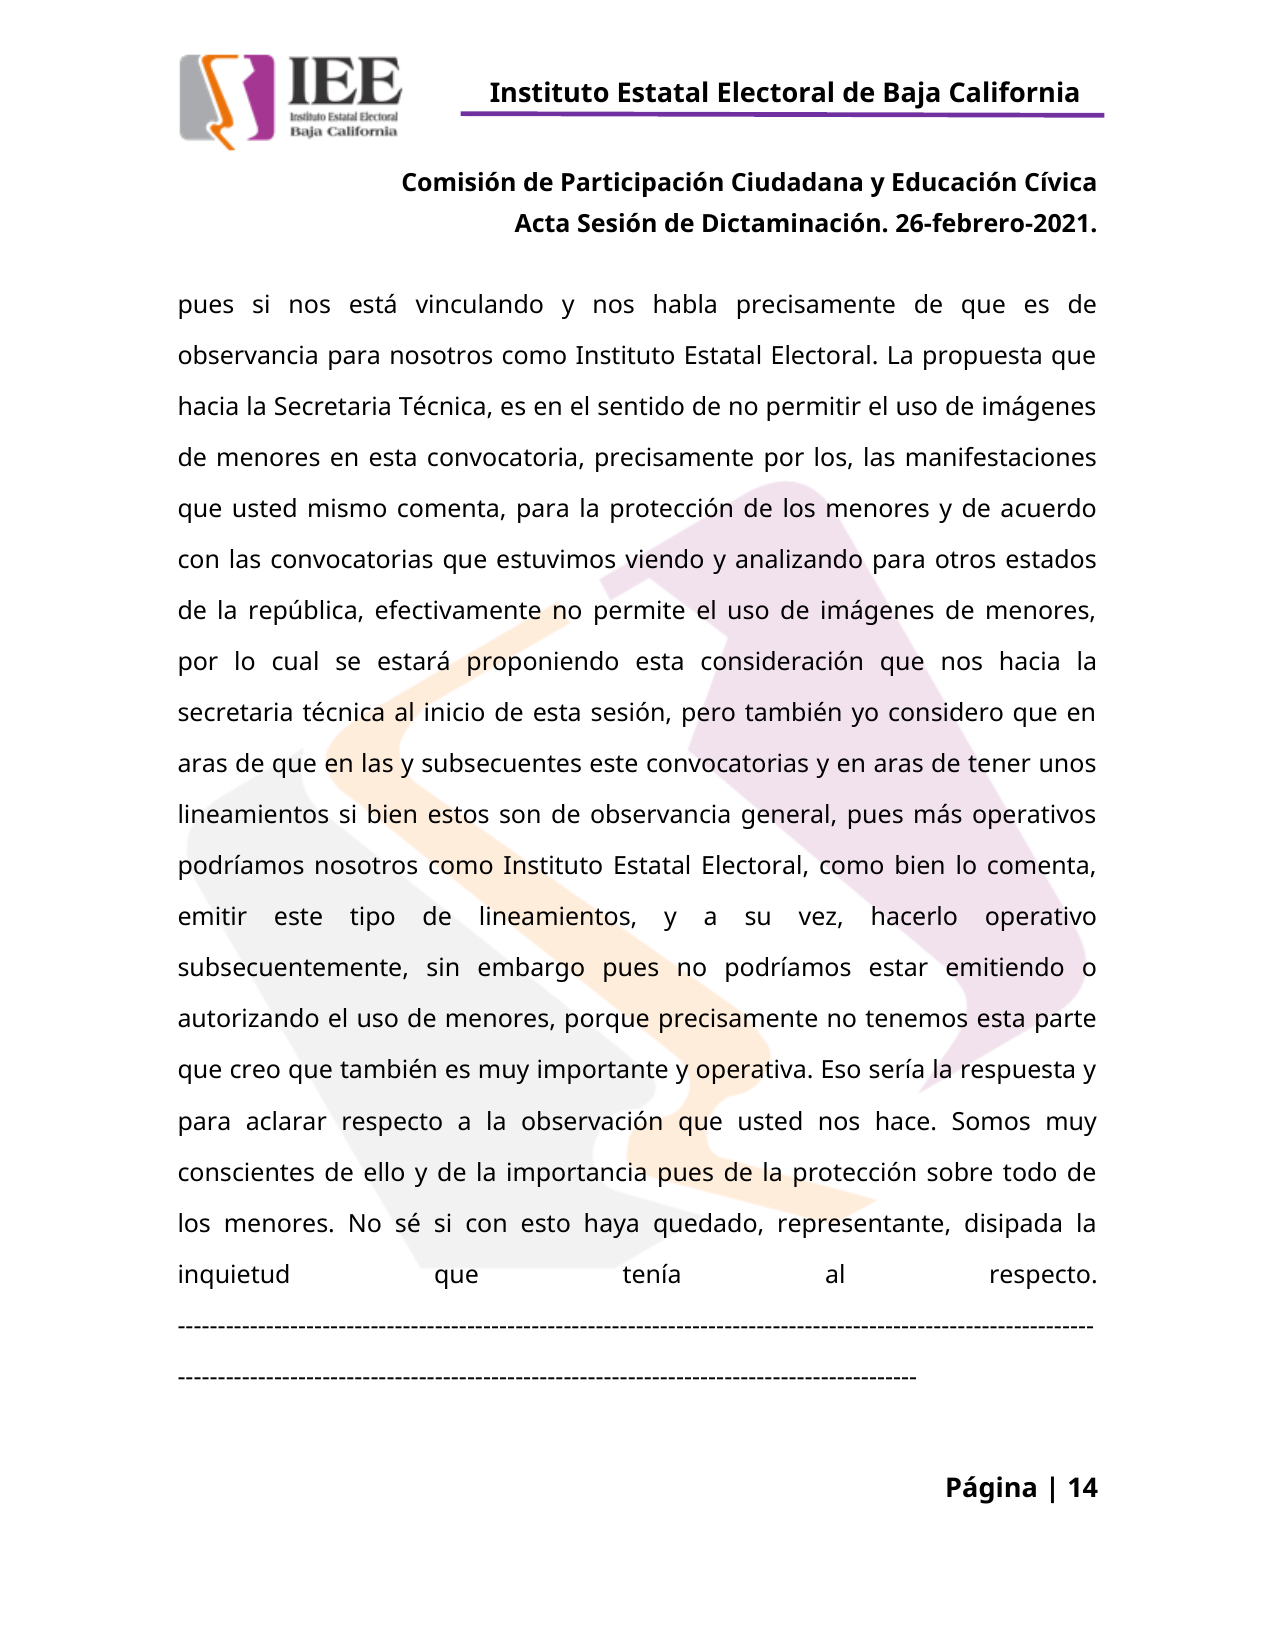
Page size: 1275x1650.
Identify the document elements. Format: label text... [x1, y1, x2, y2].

picture [177, 52, 404, 152]
